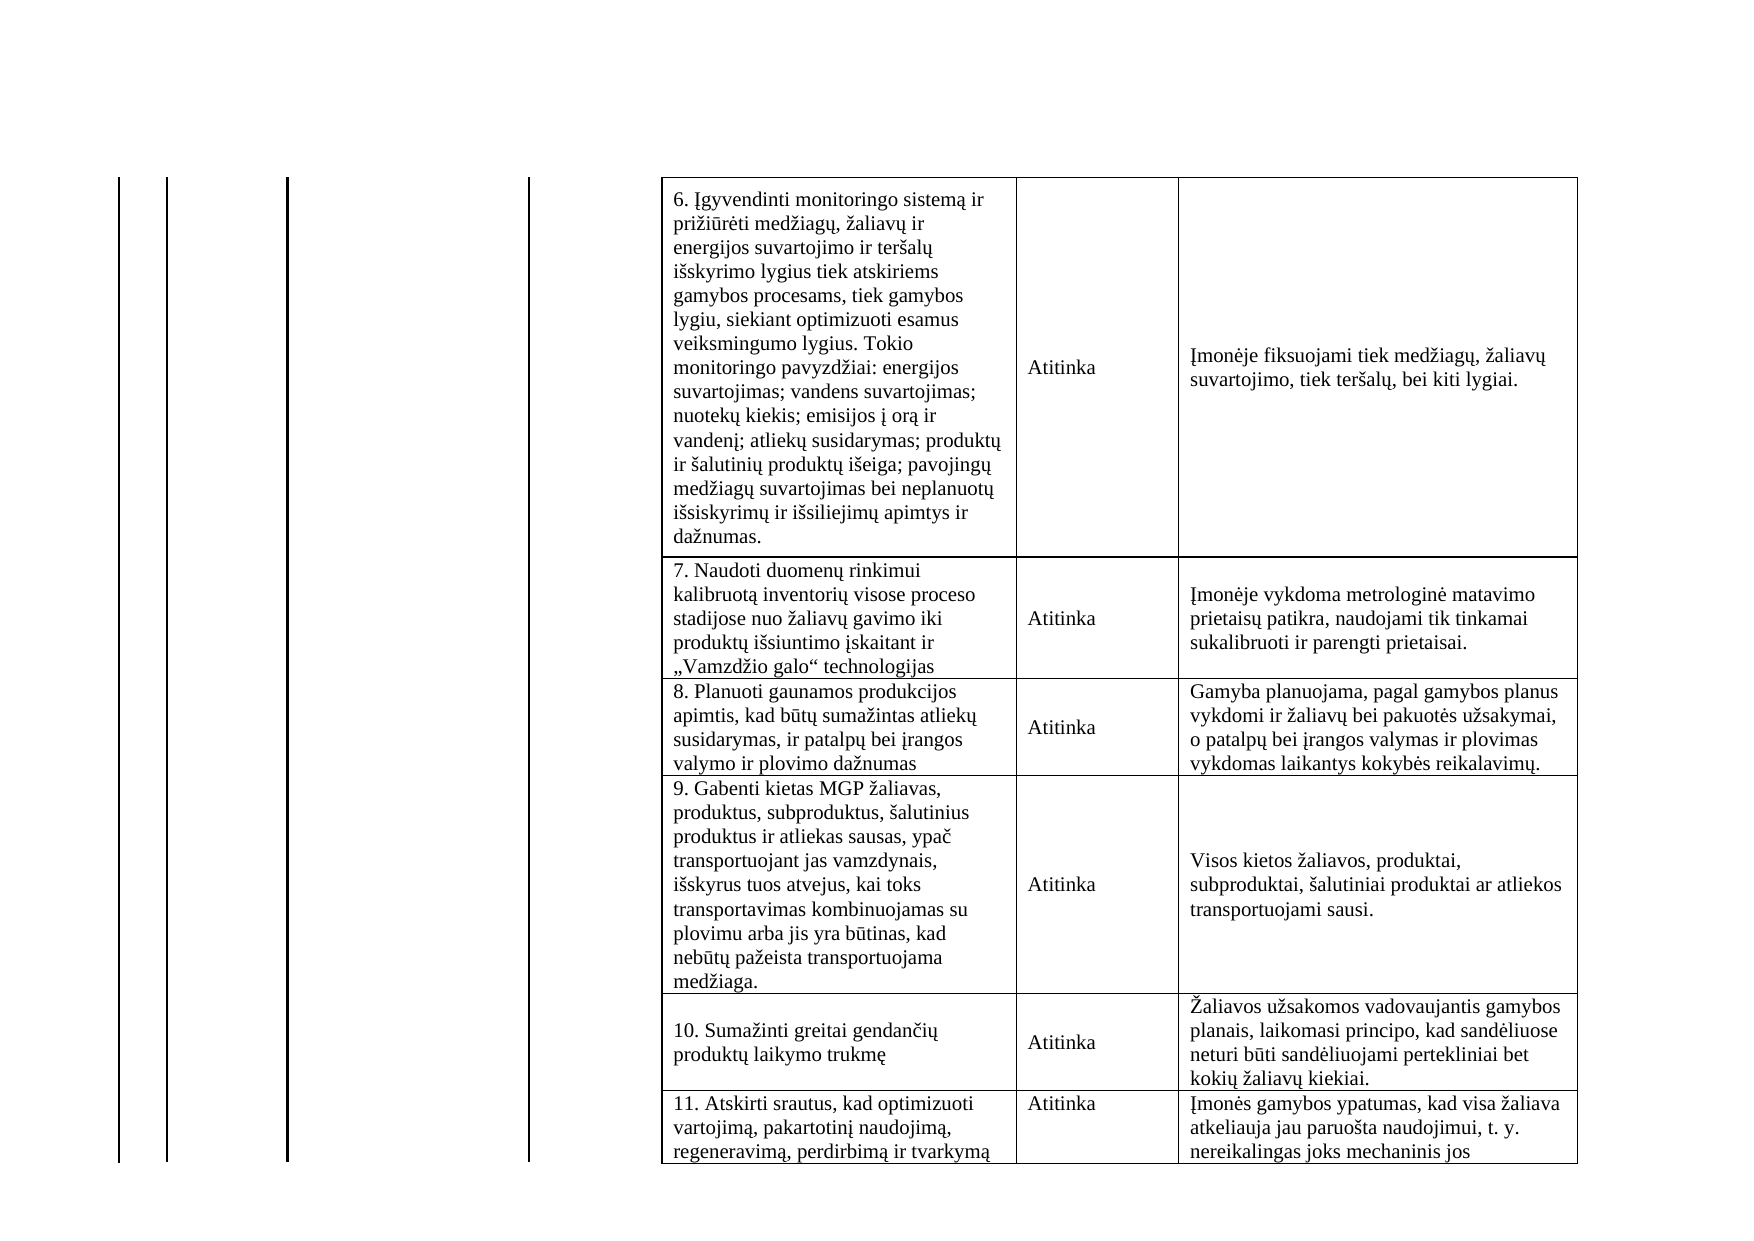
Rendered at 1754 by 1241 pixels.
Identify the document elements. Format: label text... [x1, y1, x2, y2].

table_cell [663, 1091, 1016, 1163]
table_cell Atitinka [1017, 558, 1178, 678]
table_cell Atitinka [1017, 178, 1178, 556]
table_cell Žaliavos užsakomos vadovaujantis gamybos planais, laikomasi principo, kad sandėliuose neturi būti sandėliuojami pertekliniai bet kokių žaliavų kiekiai. [1179, 994, 1577, 1090]
table_cell Įmonėje vykdoma metrologinė matavimo prietaisų patikra, naudojami tik tinkamai sukalibruoti ir parengti prietaisai. [1179, 558, 1577, 678]
table_cell 8. Planuoti gaunamos produkcijos apimtis, kad būtų sumažintas atliekų susidarymas, ir patalpų bei įrangos valymo ir plovimo dažnumas [663, 679, 1016, 775]
table_cell Atitinka [1017, 994, 1178, 1090]
table_cell Atitinka [1017, 776, 1178, 993]
table_cell Visos kietos žaliavos, produktai, subproduktai, šalutiniai produktai ar atliekos transportuojami sausi. [1179, 776, 1577, 993]
table_cell 7. Naudoti duomenų rinkimui kalibruotą inventorių visose proceso stadijose nuo žaliavų gavimo iki produktų išsiuntimo įskaitant ir „Vamzdžio galo“ technologijas [663, 558, 1016, 678]
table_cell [1179, 1091, 1577, 1163]
table_cell 6. Įgyvendinti monitoringo sistemą ir prižiūrėti medžiagų, žaliavų ir energijos suvartojimo ir teršalų išskyrimo lygius tiek atskiriems gamybos procesams, tiek gamybos lygiu, siekiant optimizuoti esamus veiksmingumo lygius. Tokio monitoringo pavyzdžiai: energijos suvartojimas; vandens suvartojimas; nuotekų kiekis; emisijos į orą ir vandenį; atliekų susidarymas; produktų ir šalutinių produktų išeiga; pavojingų medžiagų suvartojimas bei neplanuotų išsiskyrimų ir išsiliejimų apimtys ir dažnumas. [663, 178, 1016, 556]
table_cell Atitinka [1017, 679, 1178, 775]
table_cell 9. Gabenti kietas MGP žaliavas, produktus, subproduktus, šalutinius produktus ir atliekas sausas, ypač transportuojant jas vamzdynais, išskyrus tuos atvejus, kai toks transportavimas kombinuojamas su plovimu arba jis yra būtinas, kad nebūtų pažeista transportuojama medžiaga. [663, 776, 1016, 993]
table_cell Gamyba planuojama, pagal gamybos planus vykdomi ir žaliavų bei pakuotės užsakymai, o patalpų bei įrangos valymas ir plovimas vykdomas laikantys kokybės reikalavimų. [1179, 679, 1577, 775]
table_cell Atitinka [1017, 1091, 1178, 1163]
table_cell Įmonėje fiksuojami tiek medžiagų, žaliavų suvartojimo, tiek teršalų, bei kiti lygiai. [1179, 178, 1577, 556]
table_cell 10. Sumažinti greitai gendančių produktų laikymo trukmę [663, 994, 1016, 1090]
